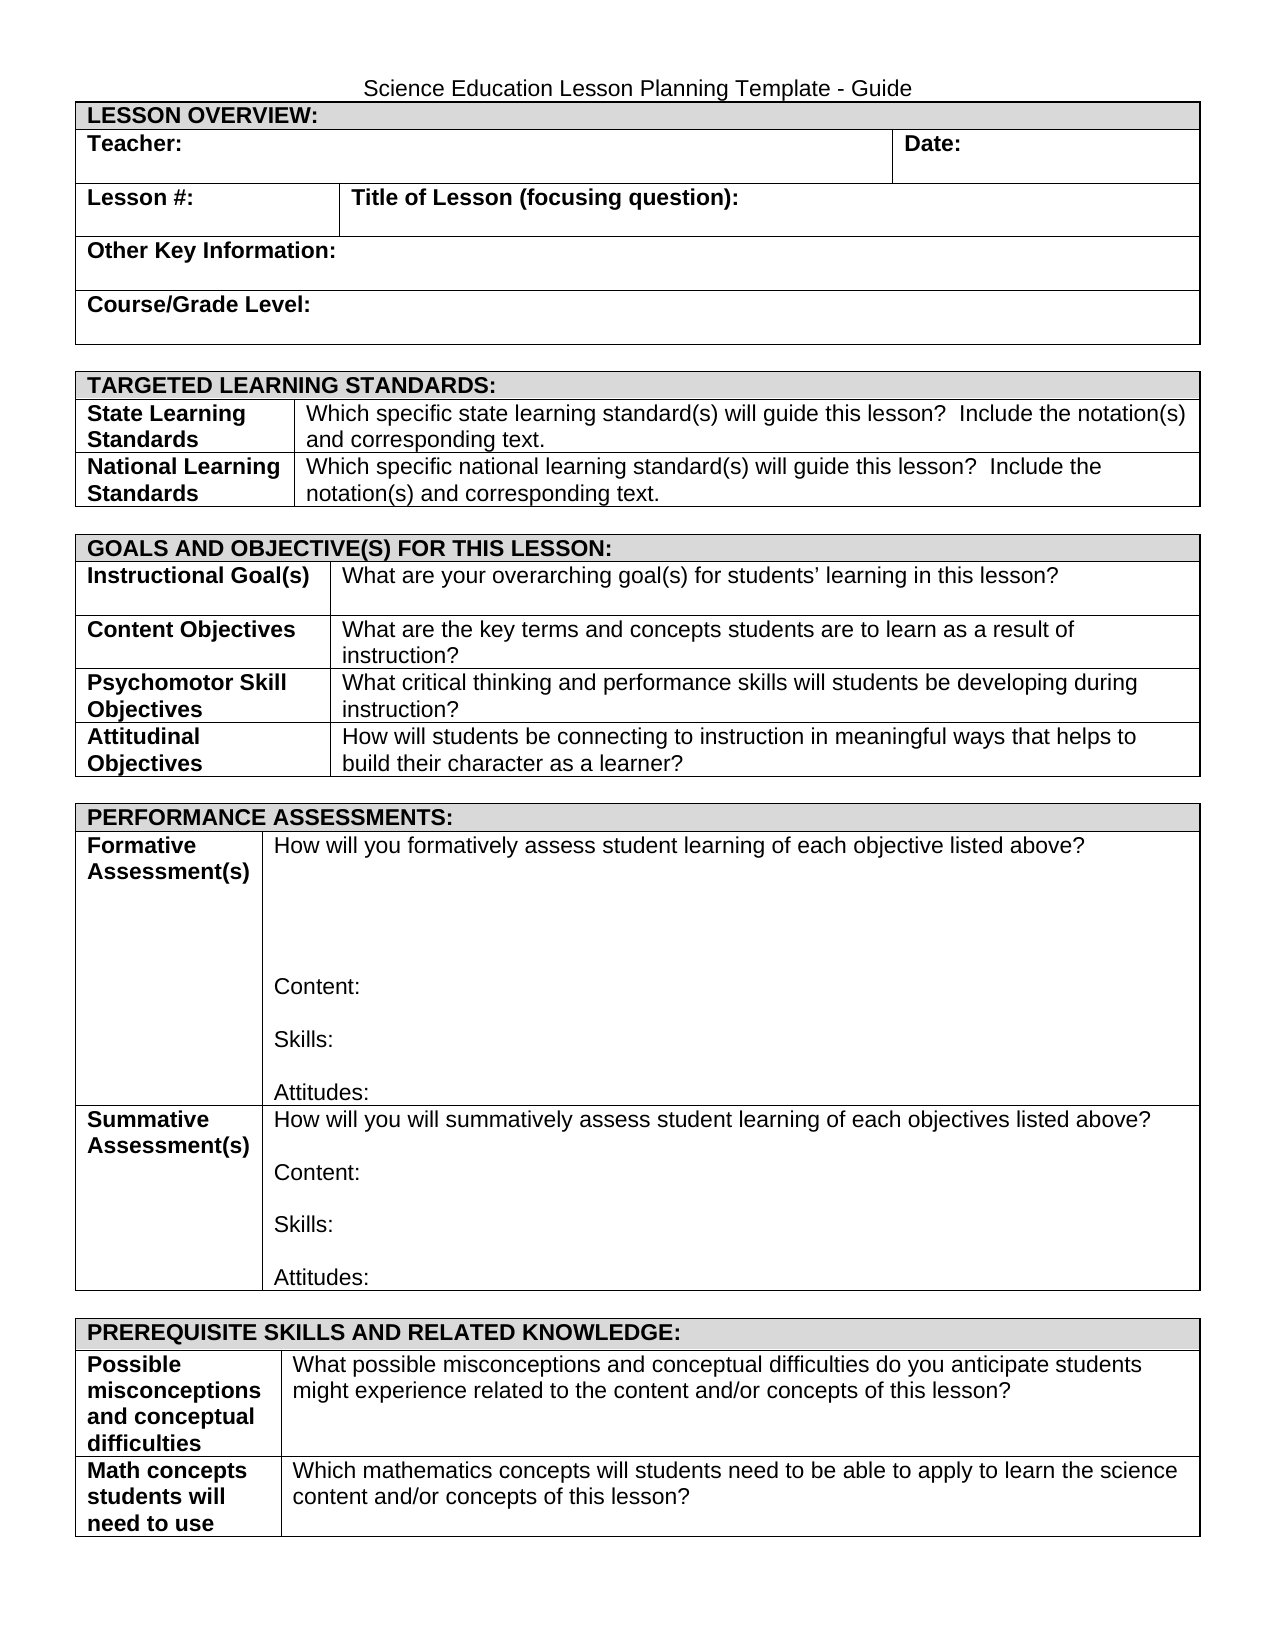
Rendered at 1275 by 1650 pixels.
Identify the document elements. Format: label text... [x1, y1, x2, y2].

table_cell Which mathematics concepts will students need to be able to apply to learn the science content and/or concepts of this lesson? [282, 1457, 1199, 1536]
table_header LESSON OVERVIEW: [76, 103, 1199, 129]
table_cell What are your overarching goal(s) for students’ learning in this lesson? [331, 562, 1199, 614]
table_cell Content Objectives [76, 616, 330, 668]
table_cell Which specific state learning standard(s) will guide this lesson? Include the notation(s) and corresponding text. [295, 400, 1199, 452]
table_cell Instructional Goal(s) [76, 562, 330, 614]
table_cell Which specific national learning standard(s) will guide this lesson? Include the notation(s) and corresponding text. [295, 453, 1199, 506]
table_cell How will students be connecting to instruction in meaningful ways that helps to build their character as a learner? [331, 723, 1199, 776]
table_cell What possible misconceptions and conceptual difficulties do you anticipate students might experience related to the content and/or concepts of this lesson? [282, 1351, 1199, 1456]
table_cell Summative Assessment(s) [76, 1106, 262, 1290]
table_header PREREQUISITE SKILLS AND RELATED KNOWLEDGE: [76, 1319, 1199, 1349]
table_cell Other Key Information: [76, 237, 1199, 290]
table_cell Date: [893, 130, 1199, 182]
table_cell Psychomotor Skill Objectives [76, 669, 330, 722]
table_header GOALS AND OBJECTIVE(S) FOR THIS LESSON: [76, 535, 1199, 561]
table_cell Lesson #: [76, 184, 339, 236]
table_cell Math concepts students will need to use [76, 1457, 281, 1536]
table_cell National Learning Standards [76, 453, 294, 506]
table_cell Title of Lesson (focusing question): [340, 184, 1199, 236]
table_cell Teacher: [76, 130, 892, 182]
table_cell Possible misconceptions and conceptual difficulties [76, 1351, 281, 1456]
table_header PERFORMANCE ASSESSMENTS: [76, 804, 1199, 831]
table_cell Attitudinal Objectives [76, 723, 330, 776]
table_cell How will you formatively assess student learning of each objective listed above? Content: Skills: Attitudes: [263, 832, 1199, 1105]
table_cell What critical thinking and performance skills will students be developing during instruction? [331, 669, 1199, 722]
table_cell Formative Assessment(s) [76, 832, 262, 1105]
table_cell Course/Grade Level: [76, 291, 1199, 344]
table_cell How will you will summatively assess student learning of each objectives listed above? Content: Skills: Attitudes: [263, 1106, 1199, 1290]
table_cell What are the key terms and concepts students are to learn as a result of instruction? [331, 616, 1199, 668]
table_header TARGETED LEARNING STANDARDS: [76, 372, 1199, 398]
table_cell State Learning Standards [76, 400, 294, 452]
